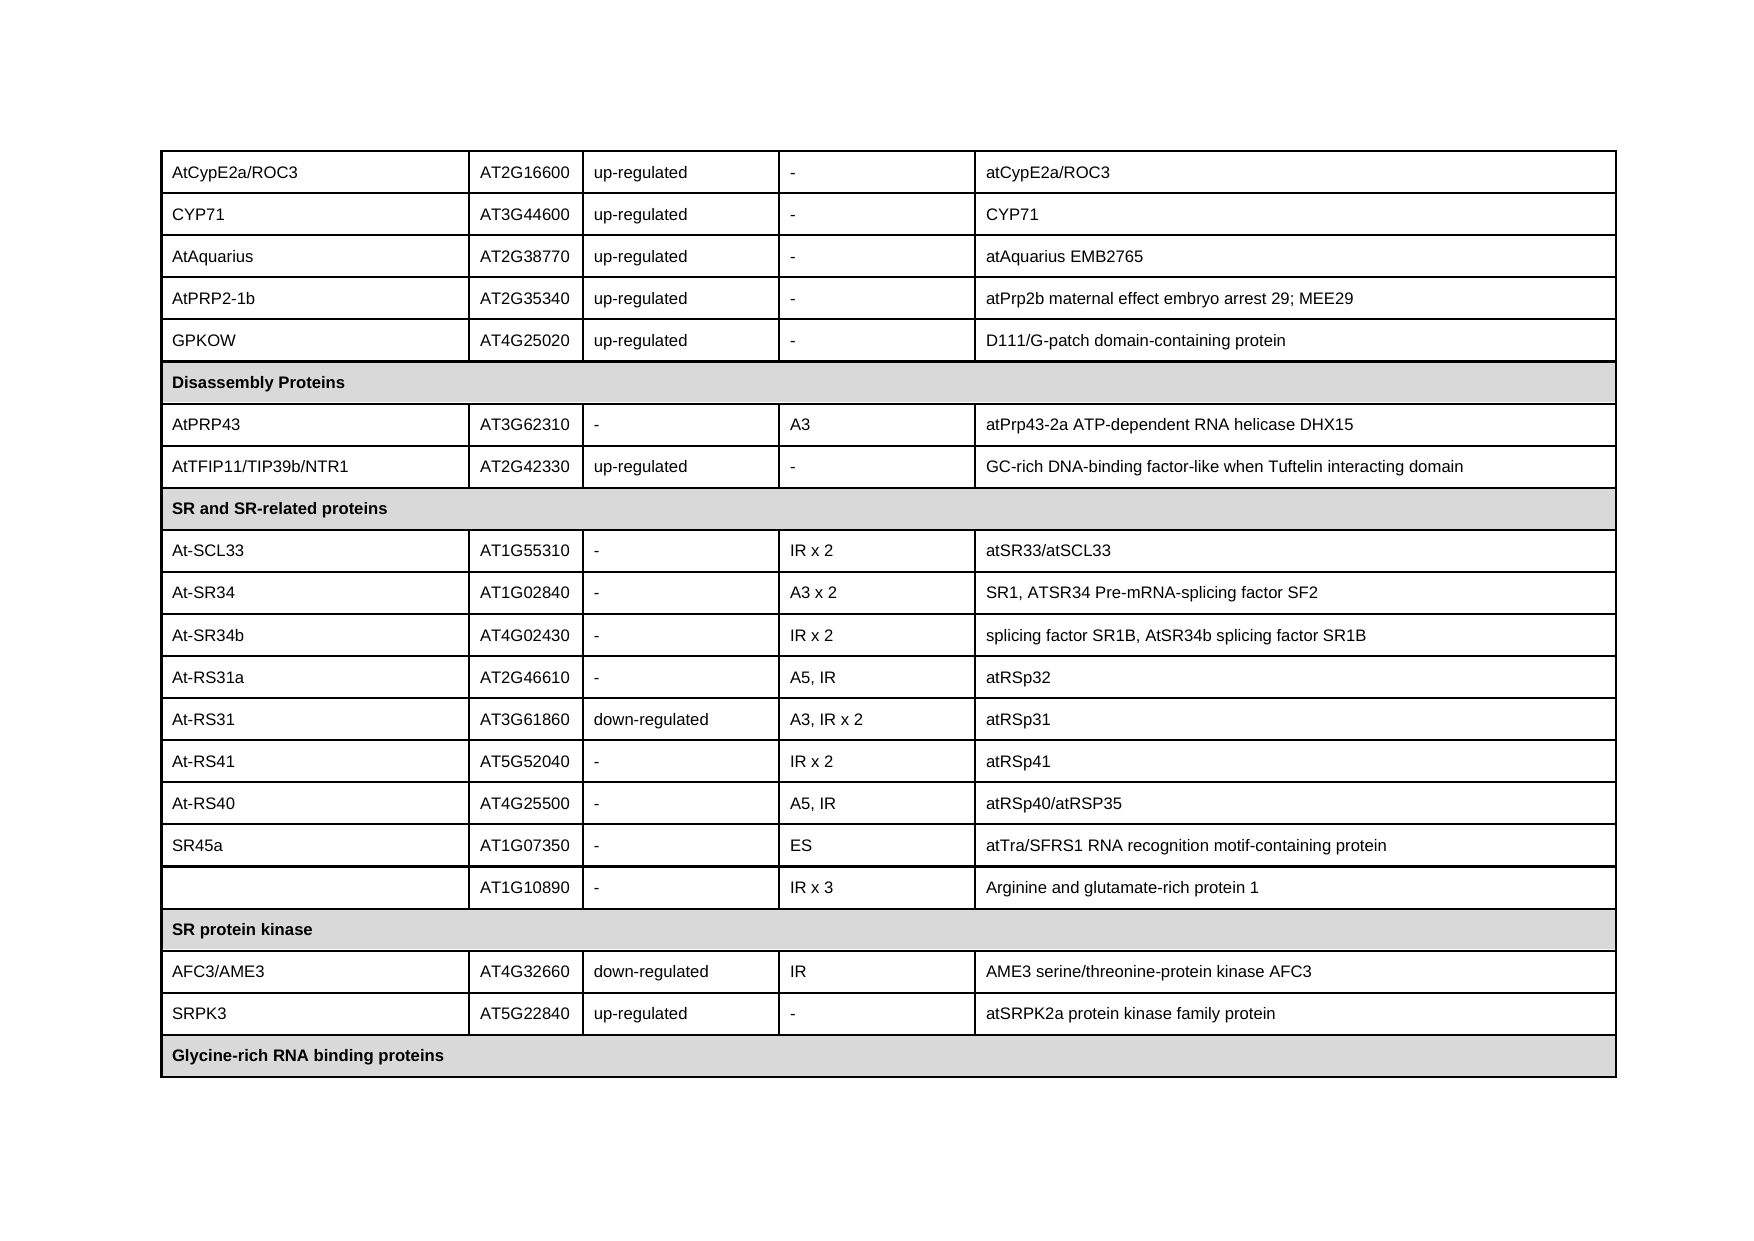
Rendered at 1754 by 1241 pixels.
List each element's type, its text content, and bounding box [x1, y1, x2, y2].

table_cell atSRPK2a protein kinase family protein [976, 994, 1615, 1034]
table_cell Glycine-rich RNA binding proteins [163, 1036, 1615, 1076]
table_cell - [584, 405, 778, 444]
table_cell - [780, 152, 974, 192]
table_cell AT2G42330 [470, 447, 582, 487]
table_cell GPKOW [163, 320, 468, 360]
table_cell - [780, 278, 974, 318]
table_cell atAquarius EMB2765 [976, 236, 1615, 276]
table_cell AT4G32660 [470, 952, 582, 992]
table_cell splicing factor SR1B, AtSR34b splicing factor SR1B [976, 615, 1615, 655]
table_cell D111/G-patch domain-containing protein [976, 320, 1615, 360]
table_cell up-regulated [584, 152, 778, 192]
table_cell AT4G25500 [470, 783, 582, 823]
table_cell IR x 2 [780, 615, 974, 655]
table_cell IR x 2 [780, 741, 974, 781]
table_cell A3 x 2 [780, 573, 974, 613]
table_cell SR1, ATSR34 Pre-mRNA-splicing factor SF2 [976, 573, 1615, 613]
table_cell AT5G22840 [470, 994, 582, 1034]
table_cell - [584, 825, 778, 865]
table_cell up-regulated [584, 447, 778, 487]
table_cell At-RS41 [163, 741, 468, 781]
table_cell - [780, 320, 974, 360]
table_cell AT1G10890 [470, 868, 582, 907]
table_cell AT2G46610 [470, 657, 582, 697]
table_cell AT2G35340 [470, 278, 582, 318]
table_cell CYP71 [976, 194, 1615, 234]
table_cell AtPRP2-1b [163, 278, 468, 318]
table_cell AT5G52040 [470, 741, 582, 781]
table_cell - [780, 194, 974, 234]
table_cell AT4G02430 [470, 615, 582, 655]
table_cell atRSp41 [976, 741, 1615, 781]
table_cell - [584, 868, 778, 907]
table_cell - [584, 573, 778, 613]
table_cell SRPK3 [163, 994, 468, 1034]
table_cell AT4G25020 [470, 320, 582, 360]
table_cell up-regulated [584, 320, 778, 360]
table_cell - [584, 531, 778, 571]
table_cell IR [780, 952, 974, 992]
table_cell [163, 868, 468, 907]
table_cell atTra/SFRS1 RNA recognition motif-containing protein [976, 825, 1615, 865]
table_cell At-SR34 [163, 573, 468, 613]
table_cell - [780, 236, 974, 276]
table_cell At-RS31 [163, 699, 468, 739]
table_cell IR x 3 [780, 868, 974, 907]
table_cell up-regulated [584, 236, 778, 276]
table_cell AT1G55310 [470, 531, 582, 571]
table_cell SR45a [163, 825, 468, 865]
table_cell - [584, 615, 778, 655]
table_cell At-SR34b [163, 615, 468, 655]
table_cell - [584, 741, 778, 781]
table_cell atRSp40/atRSP35 [976, 783, 1615, 823]
table_cell At-SCL33 [163, 531, 468, 571]
table_cell CYP71 [163, 194, 468, 234]
table_cell atCypE2a/ROC3 [976, 152, 1615, 192]
table_cell AtAquarius [163, 236, 468, 276]
table_cell A3 [780, 405, 974, 444]
table_cell down-regulated [584, 952, 778, 992]
table_cell up-regulated [584, 194, 778, 234]
table_cell atPrp2b maternal effect embryo arrest 29; MEE29 [976, 278, 1615, 318]
table_cell AT1G07350 [470, 825, 582, 865]
table_cell - [584, 783, 778, 823]
table_cell A5, IR [780, 657, 974, 697]
table_cell - [780, 994, 974, 1034]
table_cell atRSp31 [976, 699, 1615, 739]
table_cell SR protein kinase [163, 910, 1615, 949]
table_cell AtTFIP11/TIP39b/NTR1 [163, 447, 468, 487]
table_cell down-regulated [584, 699, 778, 739]
table_cell A3, IR x 2 [780, 699, 974, 739]
table_cell SR and SR-related proteins [163, 489, 1615, 529]
table_cell At-RS40 [163, 783, 468, 823]
table_cell up-regulated [584, 994, 778, 1034]
table_cell AT2G16600 [470, 152, 582, 192]
table_cell GC-rich DNA-binding factor-like when Tuftelin interacting domain [976, 447, 1615, 487]
table_cell atRSp32 [976, 657, 1615, 697]
table_cell At-RS31a [163, 657, 468, 697]
table_cell AT3G62310 [470, 405, 582, 444]
table_cell AT3G44600 [470, 194, 582, 234]
table_cell AT3G61860 [470, 699, 582, 739]
table_cell AFC3/AME3 [163, 952, 468, 992]
table_cell AT2G38770 [470, 236, 582, 276]
table_cell atSR33/atSCL33 [976, 531, 1615, 571]
table_cell up-regulated [584, 278, 778, 318]
table_cell AT1G02840 [470, 573, 582, 613]
table_cell - [584, 657, 778, 697]
table_cell atPrp43-2a ATP-dependent RNA helicase DHX15 [976, 405, 1615, 444]
table_cell Disassembly Proteins [163, 363, 1615, 402]
table_cell AtPRP43 [163, 405, 468, 444]
table_cell AME3 serine/threonine-protein kinase AFC3 [976, 952, 1615, 992]
table_cell Arginine and glutamate-rich protein 1 [976, 868, 1615, 907]
table_cell A5, IR [780, 783, 974, 823]
table_cell IR x 2 [780, 531, 974, 571]
table_cell AtCypE2a/ROC3 [163, 152, 468, 192]
table_cell - [780, 447, 974, 487]
table_cell ES [780, 825, 974, 865]
